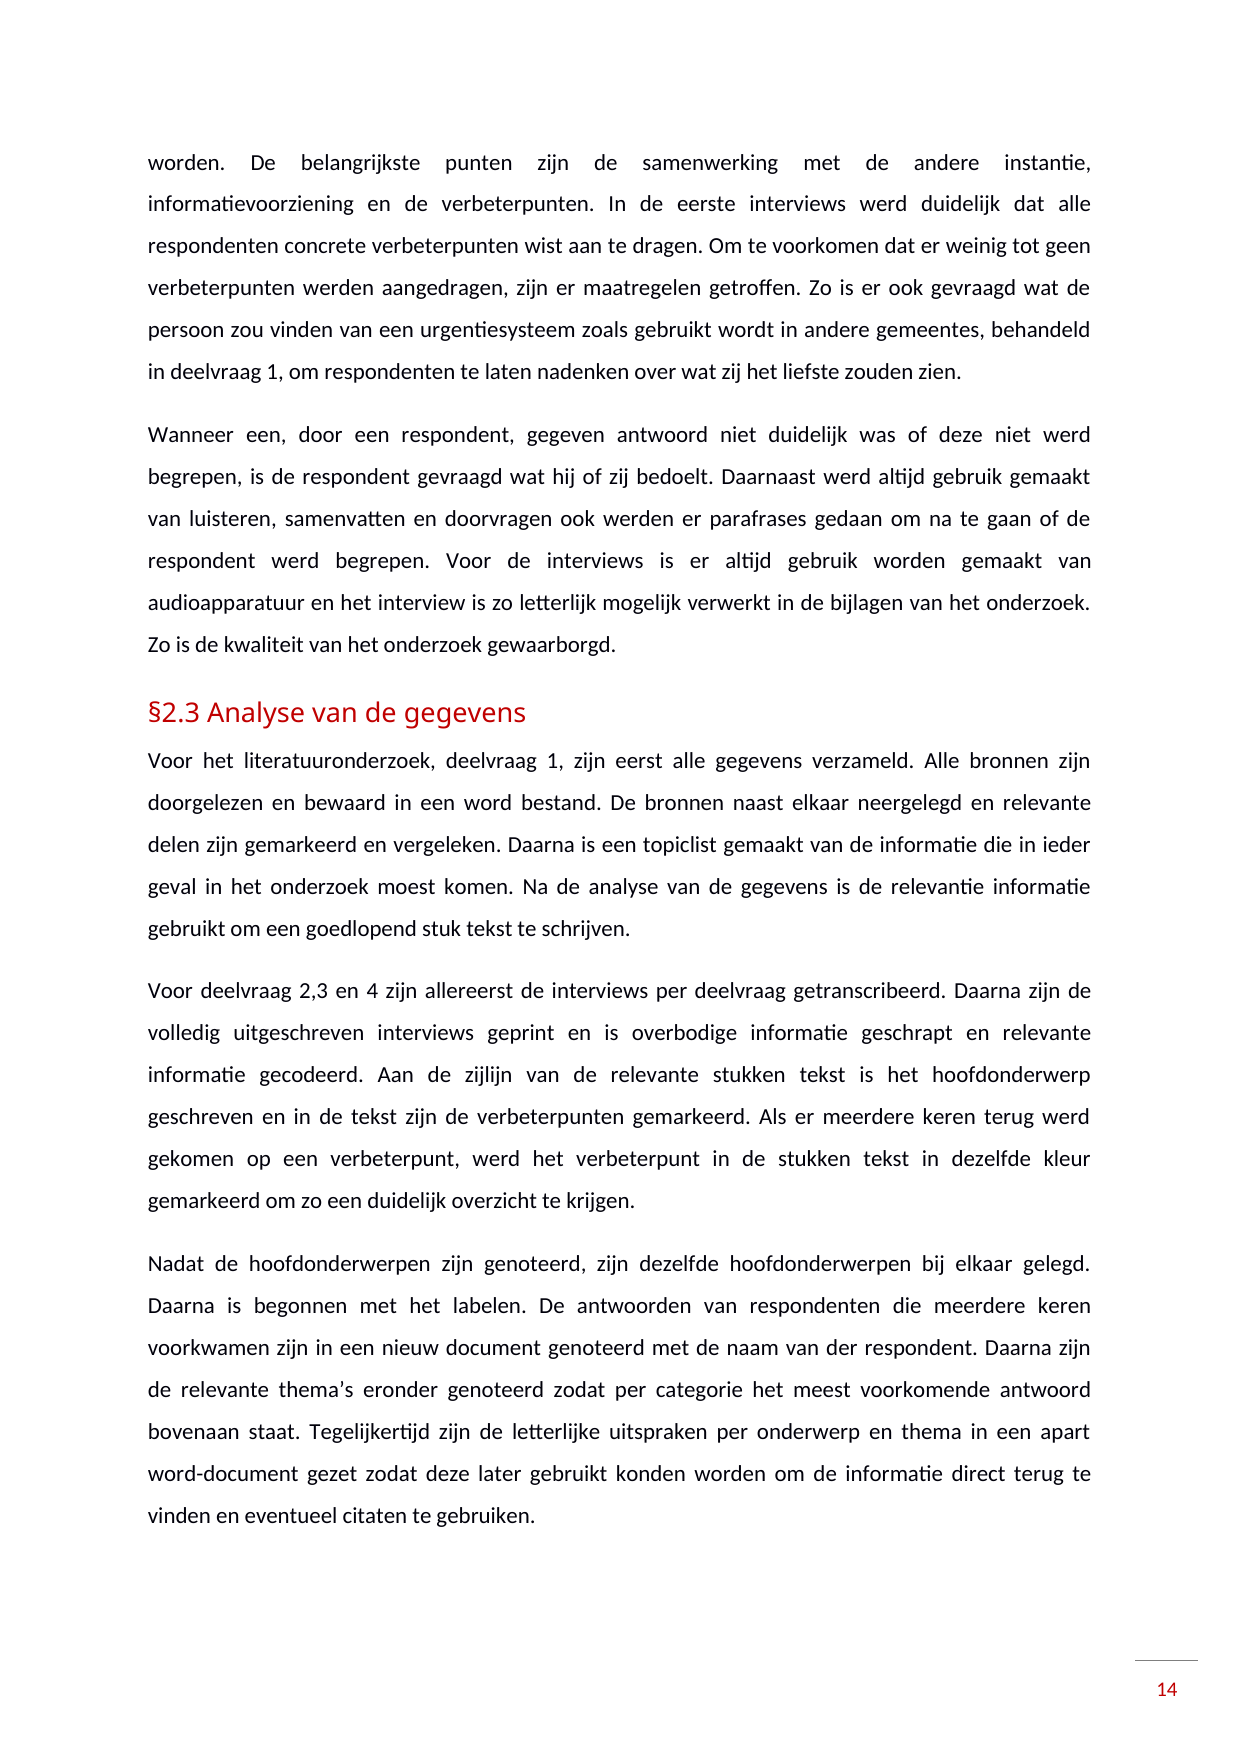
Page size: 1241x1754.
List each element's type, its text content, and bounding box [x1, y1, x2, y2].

text Nadat de hoofdonderwerpen zijn genoteerd, zijn dezelfde hoofdonderwerpen bij elkaar gelegd. Daarna is begonnen met het labelen. De antwoorden van respondenten die meerdere keren voorkwamen zijn in een nieuw document genoteerd met de naam van der respondent. Daarna zijn de relevante thema’s eronder genoteerd zodat per categorie het meest voorkomende antwoord bovenaan staat. Tegelijkertijd zijn de letterlijke uitspraken per onderwerp en thema in een apart word-document gezet zodat deze later gebruikt konden worden om de informatie direct terug te vinden en eventueel citaten te gebruiken. [148, 1249, 1093, 1529]
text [148, 148, 1093, 386]
text Wanneer een, door een respondent, gegeven antwoord niet duidelijk was of deze niet werd begrepen, is de respondent gevraagd wat hij of zij bedoelt. Daarnaast werd altijd gebruik gemaakt van luisteren, samenvatten en doorvragen ook werden er parafrases gedaan om na te gaan of de respondent werd begrepen. Voor de interviews is er altijd gebruik worden gemaakt van audioapparatuur en het interview is zo letterlijk mogelijk verwerkt in de bijlagen van het onderzoek. Zo is de kwaliteit van het onderzoek gewaarborgd. [148, 420, 1093, 658]
text Voor het literatuuronderzoek, deelvraag 1, zijn eerst alle gegevens verzameld. Alle bronnen zijn doorgelezen en bewaard in een word bestand. De bronnen naast elkaar neergelegd en relevante delen zijn gemarkeerd en vergeleken. Daarna is een topiclist gemaakt van de informatie die in ieder geval in het onderzoek moest komen. Na de analyse van de gegevens is de relevantie informatie gebruikt om een goedlopend stuk tekst te schrijven. [148, 746, 1093, 942]
subtitle §2.3 Analyse van de gegevens [148, 693, 1093, 730]
text Voor deelvraag 2,3 en 4 zijn allereerst de interviews per deelvraag getranscribeerd. Daarna zijn de volledig uitgeschreven interviews geprint en is overbodige informatie geschrapt en relevante informatie gecodeerd. Aan de zijlijn van de relevante stukken tekst is het hoofdonderwerp geschreven en in de tekst zijn de verbeterpunten gemarkeerd. Als er meerdere keren terug werd gekomen op een verbeterpunt, werd het verbeterpunt in de stukken tekst in dezelfde kleur gemarkeerd om zo een duidelijk overzicht te krijgen. [148, 977, 1093, 1214]
